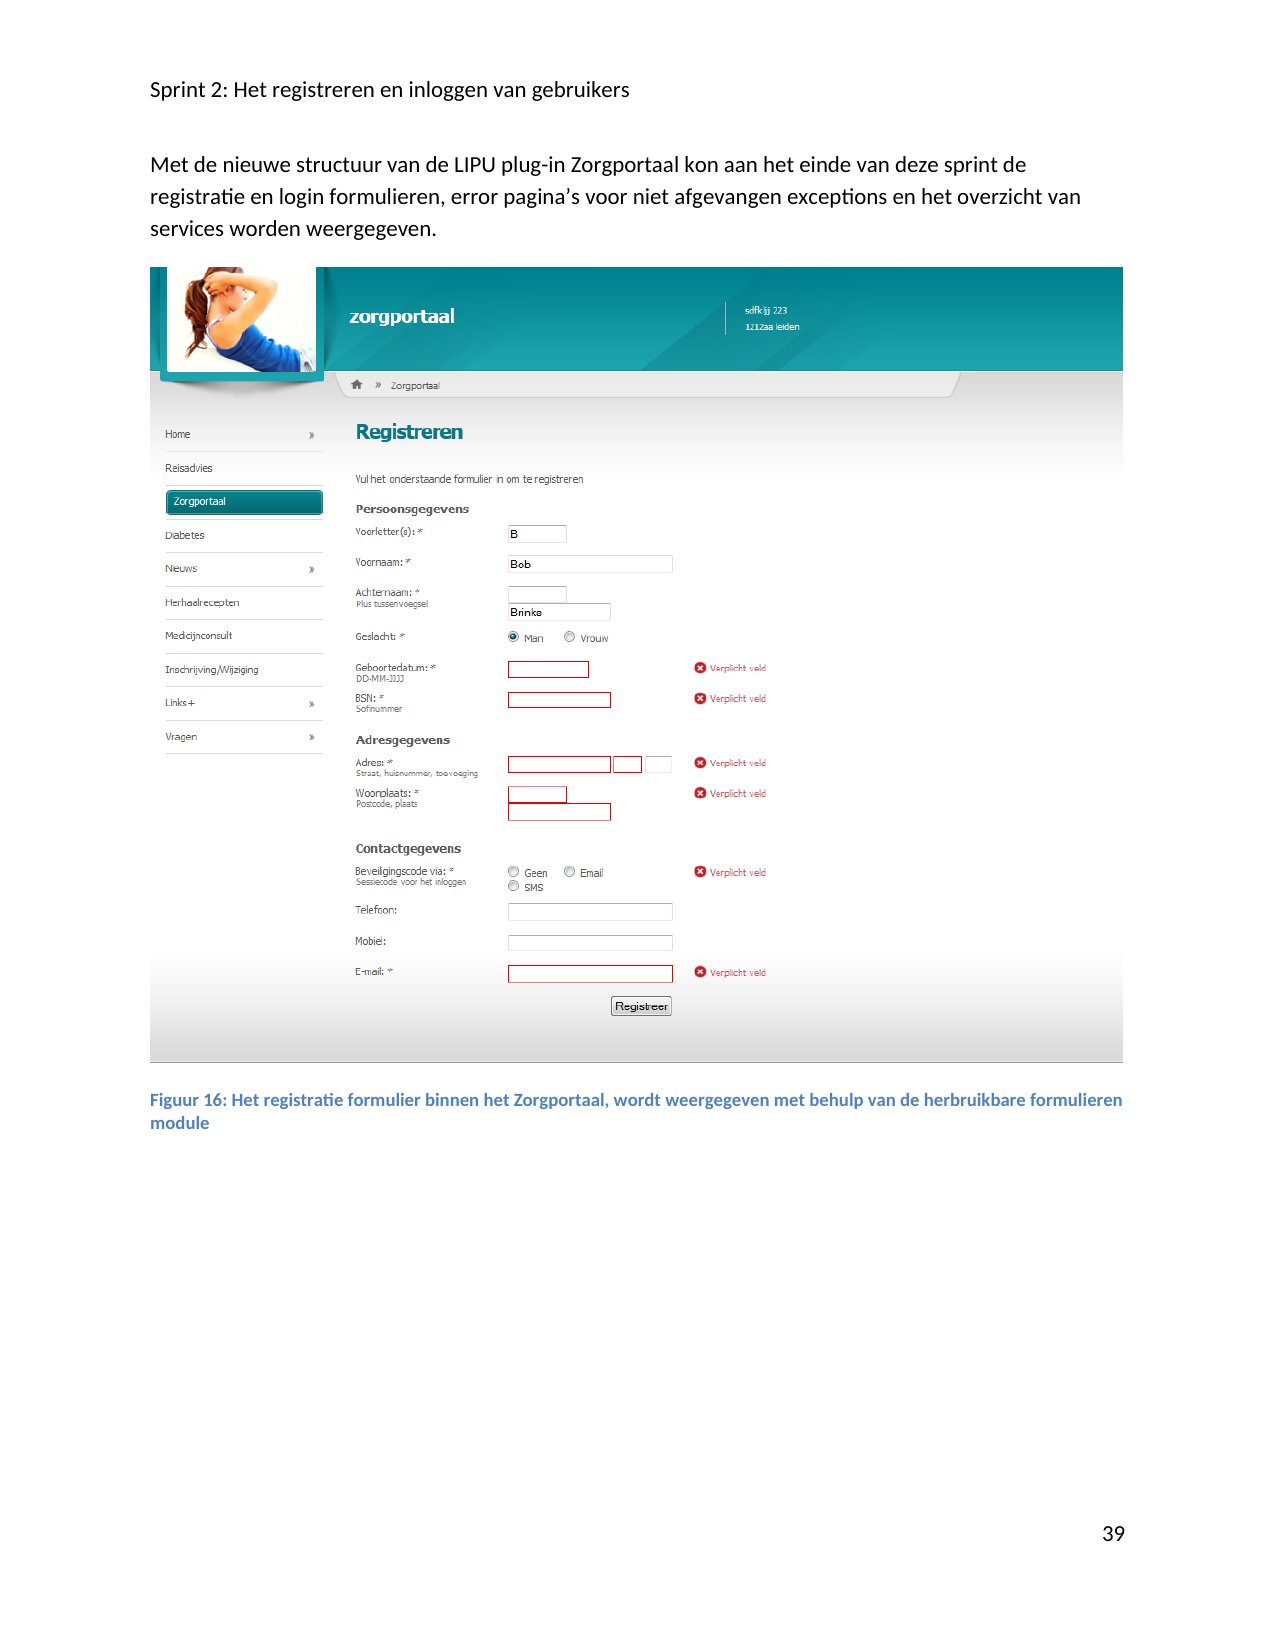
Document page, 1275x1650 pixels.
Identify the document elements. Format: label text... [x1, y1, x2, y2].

text Figuur 16: Het registratie formulier binnen het Zorgportaal, wordt weergegeven met behulp van de herbruikbare formulieren module [150, 1088, 1125, 1134]
text Met de nieuwe structuur van de LIPU plug-in Zorgportaal kon aan het einde van deze sprint de registratie en login formulieren, error pagina’s voor niet afgevangen exceptions en het overzicht van services worden weergegeven. [150, 150, 1125, 242]
picture [150, 267, 1123, 1063]
